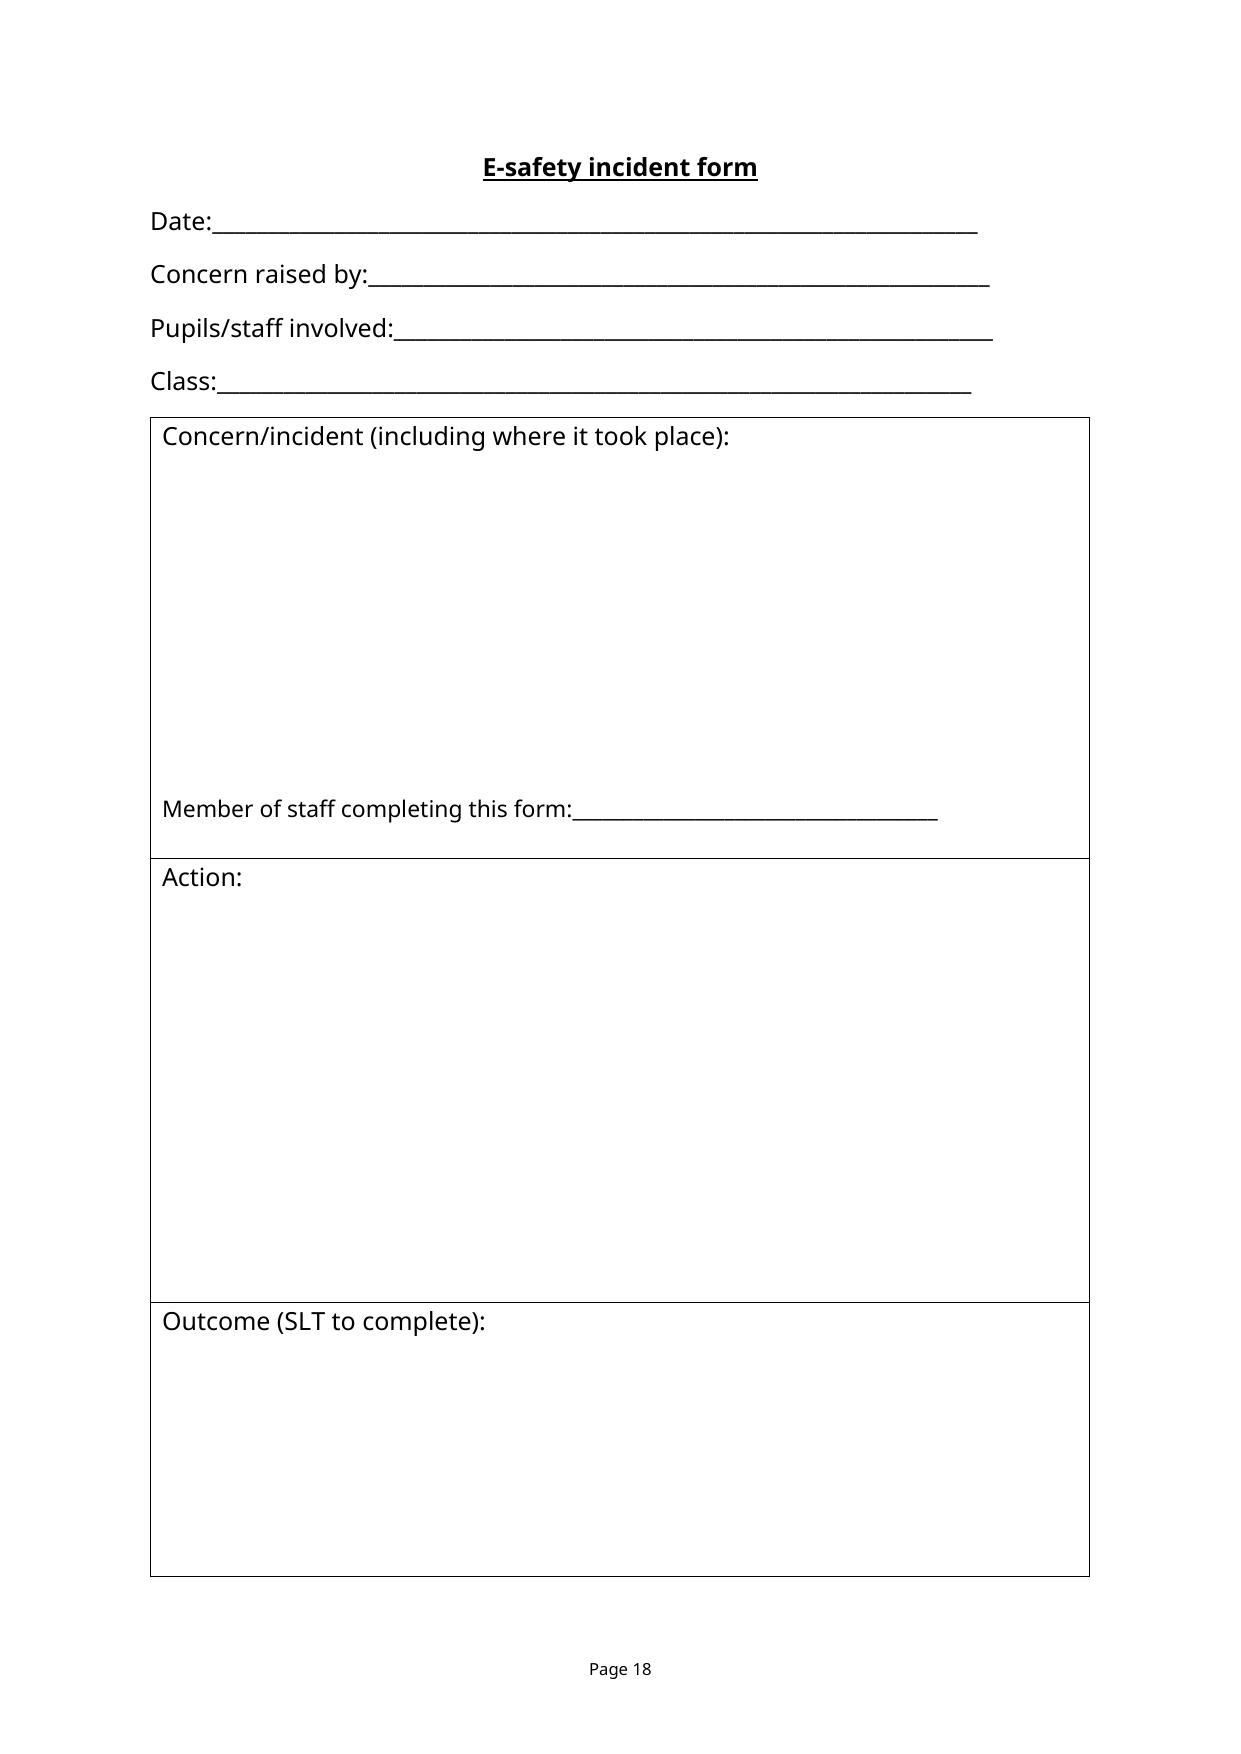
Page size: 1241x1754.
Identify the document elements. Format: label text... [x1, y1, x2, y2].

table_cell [151, 1303, 1089, 1576]
text Class:____________________________________________________________________ [150, 364, 1090, 398]
text E-safety incident form [150, 150, 1090, 184]
table_cell Action: [151, 859, 1089, 1302]
text Concern raised by:________________________________________________________ [150, 257, 1090, 291]
table_header Concern/incident (including where it took place): Member of staff completing this form:____________________________________ [151, 418, 1089, 858]
text Date:_____________________________________________________________________ [150, 203, 1090, 237]
text Pupils/staff involved:______________________________________________________ [150, 310, 1090, 344]
